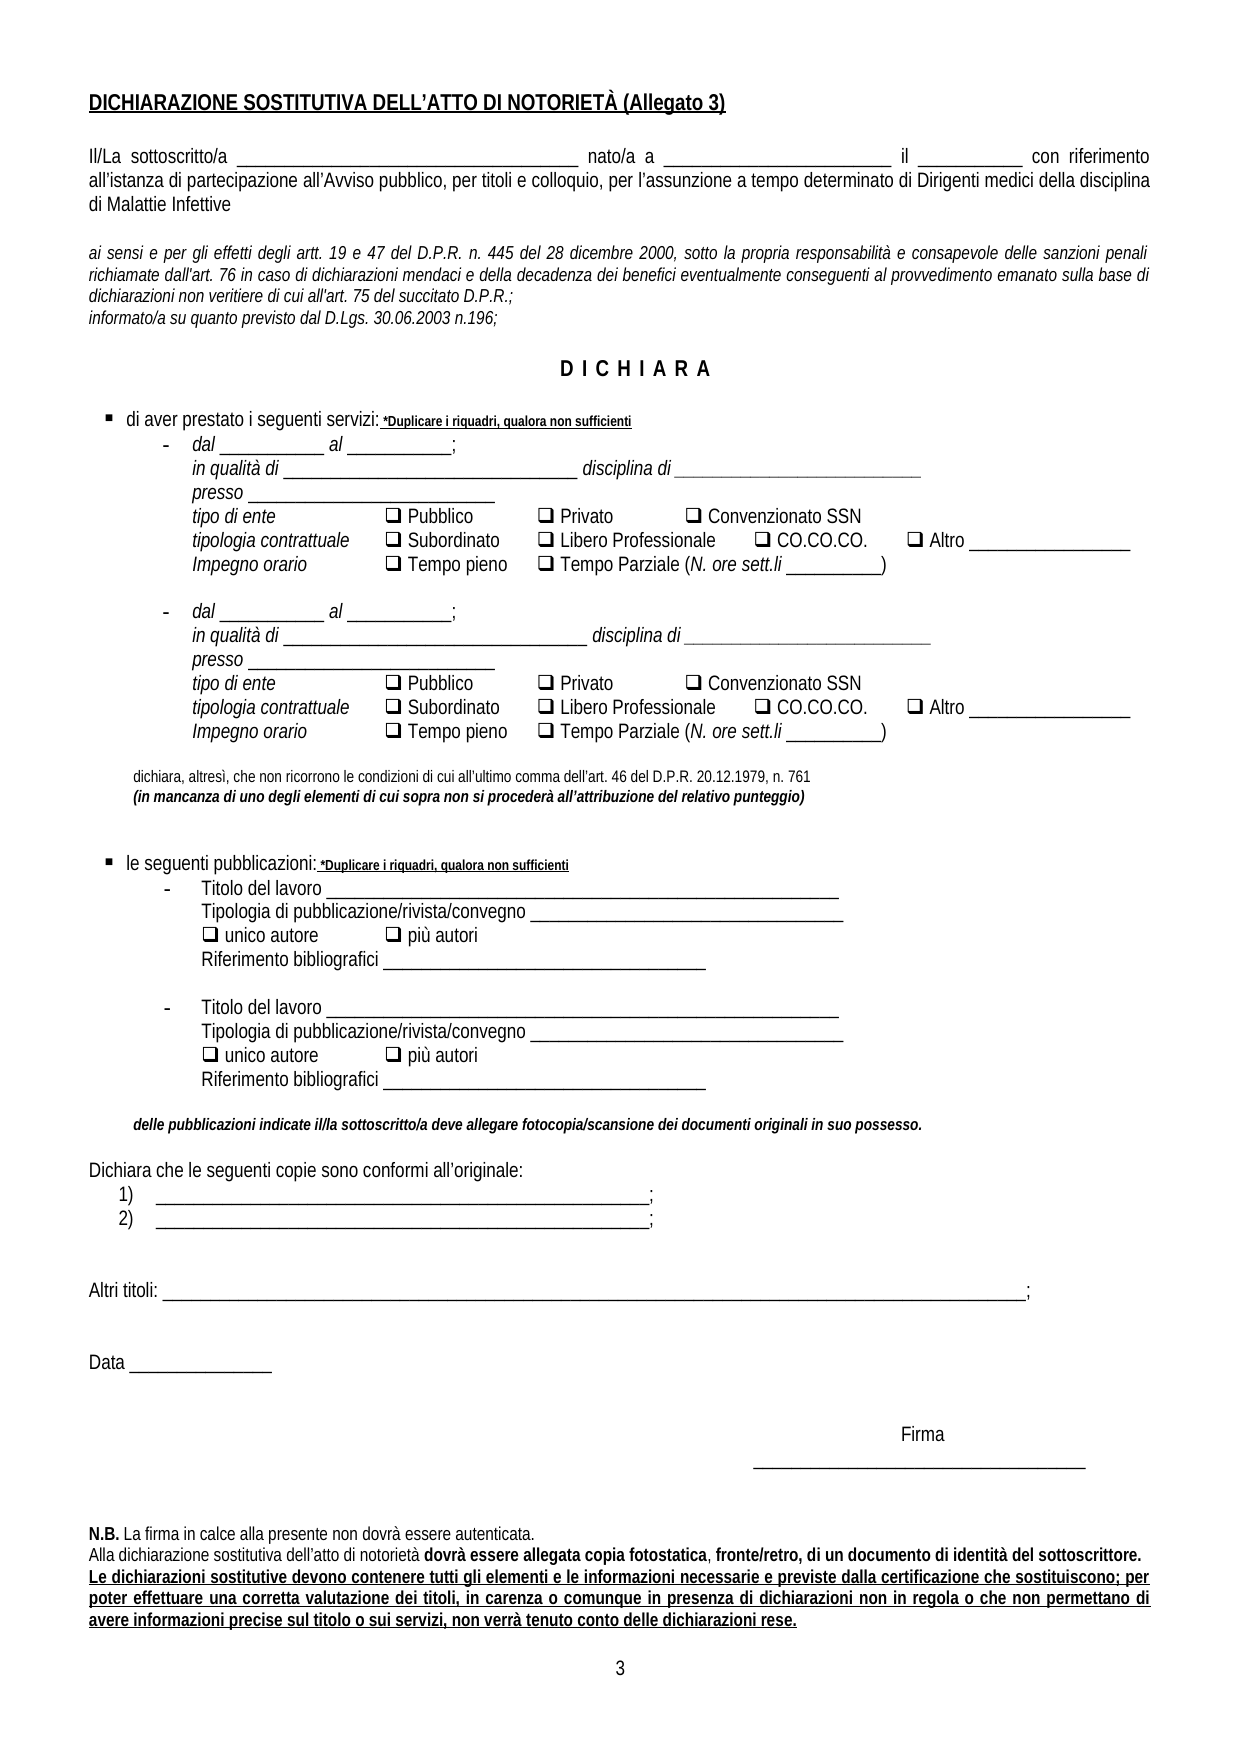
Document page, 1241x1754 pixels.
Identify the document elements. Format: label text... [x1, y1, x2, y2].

list dal ___________ al ___________; [162, 599, 1152, 623]
list Titolo del lavoro ______________________________________________________ [164, 995, 1152, 1019]
text in qualità di ________________________________ disciplina di __________________________ [192, 623, 1152, 647]
text Data _______________ [89, 1350, 1152, 1374]
text Impegno orario Tempo pieno Tempo Parziale (N. ore sett.li __________) [192, 551, 1152, 575]
text Riferimento bibliografici __________________________________ [201, 1067, 1152, 1091]
text Altri titoli: ___________________________________________________________________________________________; [89, 1278, 1152, 1302]
list dal ___________ al ___________; [162, 432, 1152, 456]
list ____________________________________________________; [118, 1182, 1152, 1206]
list Titolo del lavoro ______________________________________________________ [164, 875, 1152, 899]
text Tipologia di pubblicazione/rivista/convegno _________________________________ [201, 899, 1152, 923]
text tipo di ente Pubblico Privato Convenzionato SSN [192, 503, 1152, 527]
text delle pubblicazioni indicate il/la sottoscritto/a deve allegare fotocopia/scansione dei documenti originali in suo possesso. [133, 1115, 1152, 1134]
text N.B. La firma in calce alla presente non dovrà essere autenticata. [89, 1522, 1152, 1544]
text unico autore più autori [201, 1043, 1152, 1067]
text Il/La sottoscritto/a ____________________________________ nato/a a ________________________ il ___________ con riferimento all’istanza di partecipazione all’Avviso pubblico, per titoli e colloquio, per l’assunzione a tempo determinato di Dirigenti medici della disciplina di Malattie Infettive [89, 144, 1152, 216]
text Dichiara che le seguenti copie sono conformi all’originale: [89, 1158, 1152, 1182]
text presso __________________________ [192, 479, 1152, 503]
text tipologia contrattuale Subordinato Libero Professionale CO.CO.CO. Altro _________________ [192, 695, 1152, 719]
text DICHIARA [118, 354, 1152, 381]
text Riferimento bibliografici __________________________________ [201, 947, 1152, 971]
text Le dichiarazioni sostitutive devono contenere tutti gli elementi e le informazioni necessarie e previste dalla certificazione che sostituiscono; per poter effettuare una corretta valutazione dei titoli, in carenza o comunque in presenza di dichiarazioni non in regola o che non permettano di avere informazioni precise sul titolo o sui servizi, non verrà tenuto conto delle dichiarazioni rese. [89, 1566, 1152, 1630]
text Alla dichiarazione sostitutiva dell’atto di notorietà dovrà essere allegata copia fotostatica, fronte/retro, di un documento di identità del sottoscrittore. [89, 1544, 1152, 1566]
list le seguenti pubblicazioni: *Duplicare i riquadri, qualora non sufficienti [103, 851, 1152, 875]
text Firma ___________________________________ [753, 1422, 1152, 1470]
list ____________________________________________________; [118, 1206, 1152, 1230]
text presso __________________________ [192, 647, 1152, 671]
text Impegno orario Tempo pieno Tempo Parziale (N. ore sett.li __________) [192, 719, 1152, 743]
text tipologia contrattuale Subordinato Libero Professionale CO.CO.CO. Altro _________________ [192, 527, 1152, 551]
text dichiara, altresì, che non ricorrono le condizioni di cui all’ultimo comma dell’art. 46 del D.P.R. 20.12.1979, n. 761 [133, 767, 1152, 786]
text unico autore più autori [201, 923, 1152, 947]
list di aver prestato i seguenti servizi: *Duplicare i riquadri, qualora non sufficienti [103, 407, 1152, 432]
text tipo di ente Pubblico Privato Convenzionato SSN [192, 671, 1152, 695]
text in qualità di _______________________________ disciplina di __________________________ [192, 456, 1152, 479]
text Tipologia di pubblicazione/rivista/convegno _________________________________ [201, 1019, 1152, 1043]
text informato/a su quanto previsto dal D.Lgs. 30.06.2003 n.196; [89, 307, 1152, 328]
text DICHIARAZIONE SOSTITUTIVA DELL’ATTO DI NOTORIETÀ (Allegato 3) [89, 89, 1152, 115]
text ai sensi e per gli effetti degli artt. 19 e 47 del D.P.R. n. 445 del 28 dicembre 2000, sotto la propria responsabilità e consapevole delle sanzioni penali richiamate dall'art. caso di dichiarazioni mendaci e della decadenza dei benefici eventualmente conseguenti al provvedimento emanato sulla base di dichiarazioni non veritiere di cui all'art. 75 del succitato D.P.R.; [89, 242, 1152, 307]
text (in mancanza di uno degli elementi di cui sopra non si procederà all’attribuzione del relativo punteggio) [133, 786, 1152, 806]
